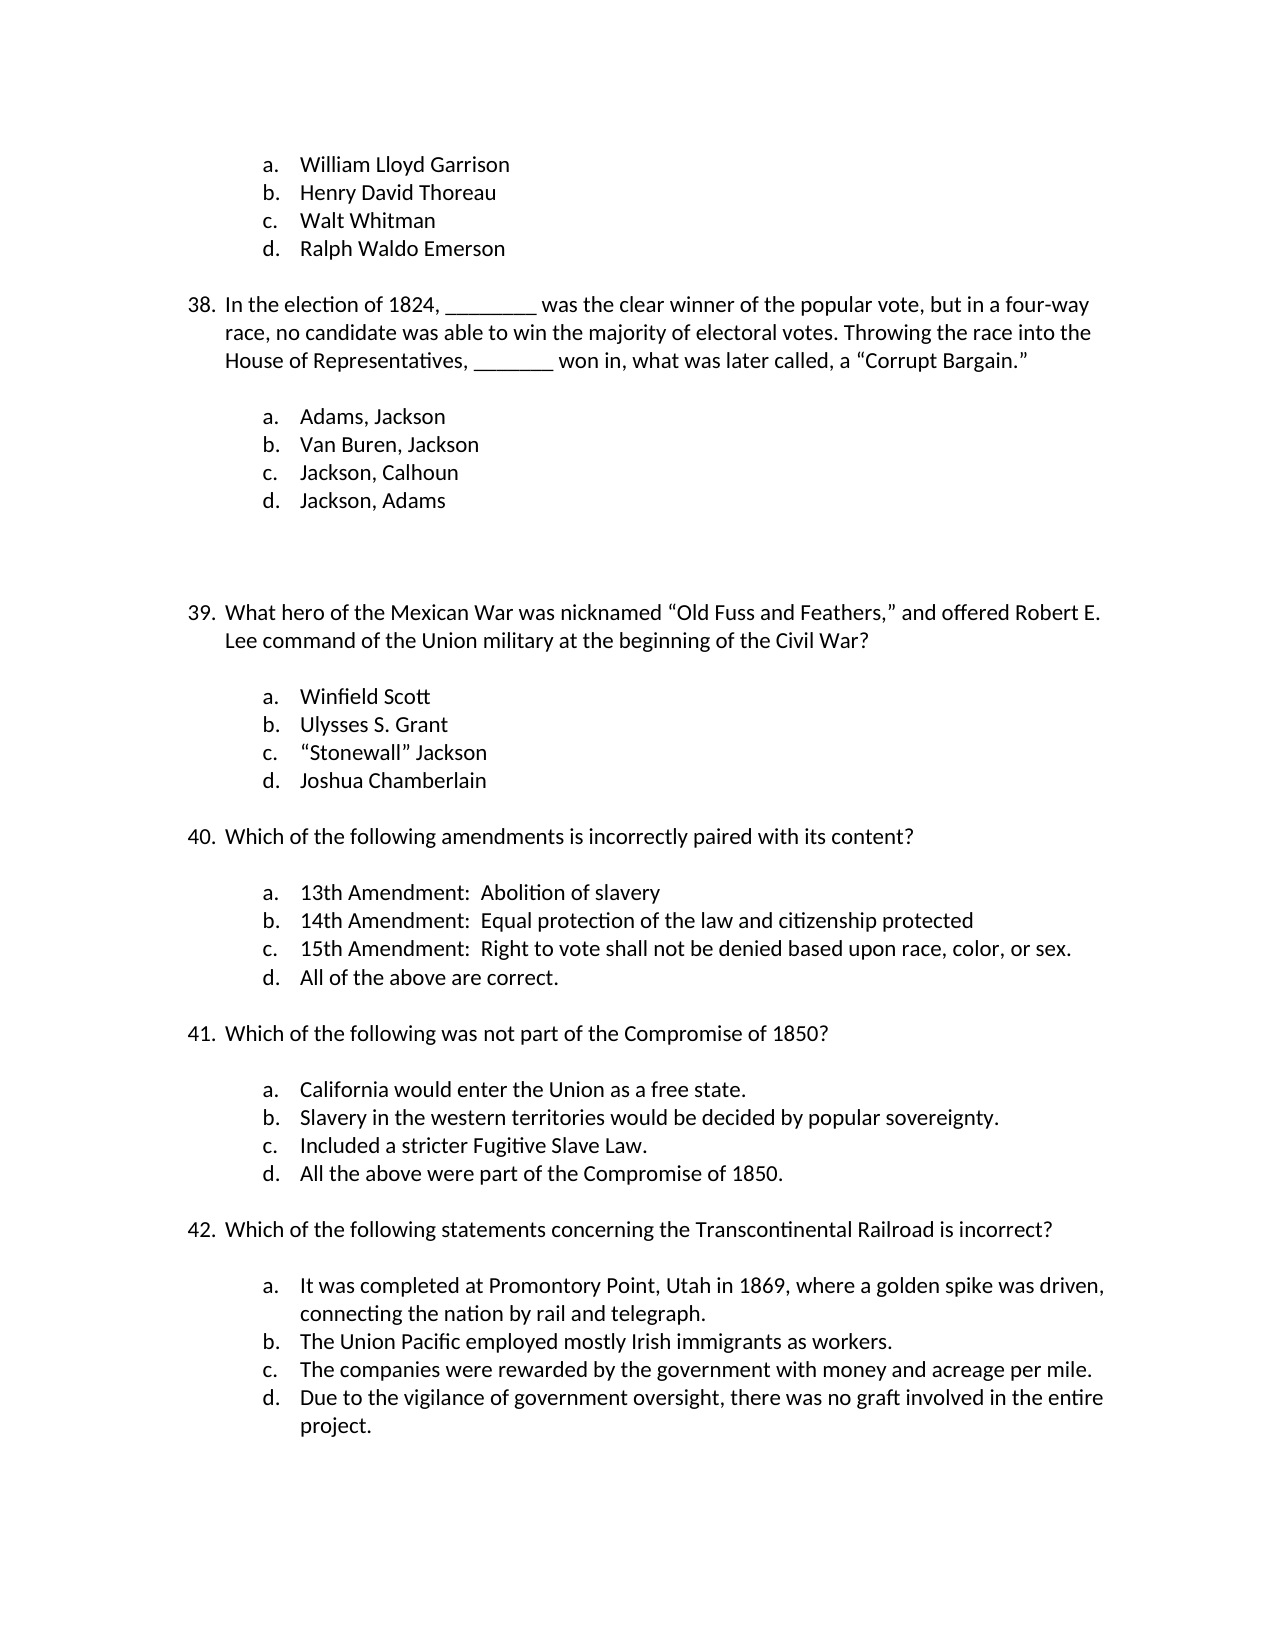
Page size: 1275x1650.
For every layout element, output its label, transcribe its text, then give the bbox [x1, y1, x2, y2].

list Adams, Jackson [262, 402, 1125, 430]
list “Stonewall” Jackson [262, 738, 1125, 766]
list California would enter the Union as a free state. [262, 1075, 1125, 1103]
list Joshua Chamberlain [262, 766, 1125, 794]
list Henry David Thoreau [262, 178, 1125, 206]
list Winfield Scott [262, 682, 1125, 710]
list Van Buren, Jackson [262, 430, 1125, 458]
list It was completed at Promontory Point, Utah in 1869, where a golden spike was driven, connecting the nation by rail and telegraph. [262, 1271, 1125, 1327]
list What hero of the Mexican War was nicknamed “Old Fuss and Feathers,” and offered Robert E. Lee command of the Union military at the beginning of the Civil War? [187, 598, 1125, 654]
list Ulysses S. Grant [262, 710, 1125, 738]
list Ralph Waldo Emerson [262, 234, 1125, 262]
list 13th Amendment: Abolition of slavery [262, 878, 1125, 907]
list The companies were rewarded by the government with money and acreage per mile. [262, 1355, 1125, 1383]
list William Lloyd Garrison [262, 150, 1125, 178]
list 14th Amendment: Equal protection of the law and citizenship protected [262, 907, 1125, 934]
list Due to the vigilance of government oversight, there was no graft involved in the entire project. [262, 1383, 1125, 1439]
list Walt Whitman [262, 206, 1125, 234]
list Included a stricter Fugitive Slave Law. [262, 1131, 1125, 1159]
list Which of the following was not part of the Compromise of 1850? [187, 1019, 1125, 1047]
list Which of the following statements concerning the Transcontinental Railroad is incorrect? [187, 1215, 1125, 1243]
list In the election of 1824, ________ was the clear winner of the popular vote, but in a four-way race, no candidate was able to win the majority of electoral votes. Throwing the race into the House of Representatives, _______ won in, what was later called, a “Corrupt Bargain.” [187, 290, 1125, 374]
list The Union Pacific employed mostly Irish immigrants as workers. [262, 1327, 1125, 1355]
list Slavery in the western territories would be decided by popular sovereignty. [262, 1103, 1125, 1131]
list All of the above are correct. [262, 963, 1125, 991]
list Jackson, Calhoun [262, 458, 1125, 486]
list All the above were part of the Compromise of 1850. [262, 1159, 1125, 1187]
list Which of the following amendments is incorrectly paired with its content? [187, 822, 1125, 851]
list 15th Amendment: Right to vote shall not be denied based upon race, color, or sex. [262, 934, 1125, 963]
list Jackson, Adams [262, 486, 1125, 514]
